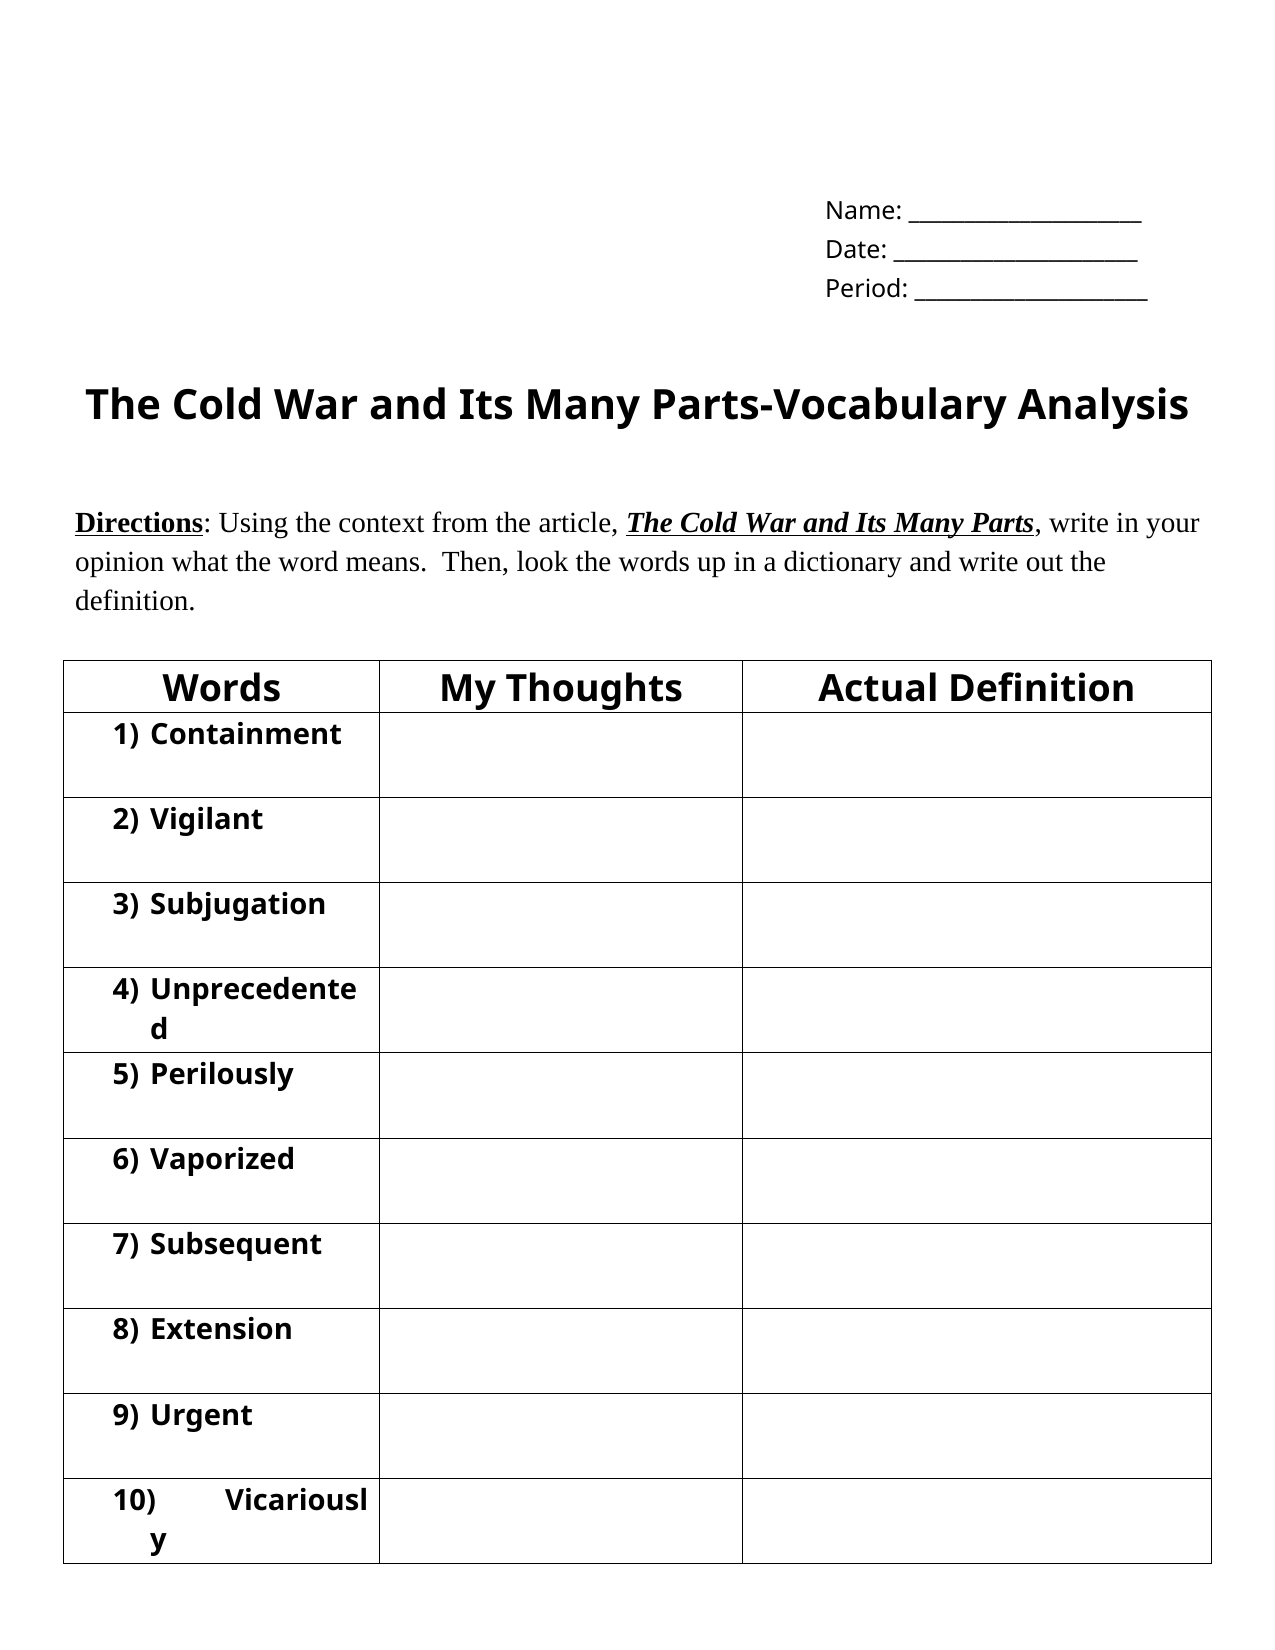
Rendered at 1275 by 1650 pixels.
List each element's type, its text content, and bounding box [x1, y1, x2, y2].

table_cell Subsequent [64, 1224, 379, 1308]
table_cell [743, 968, 1211, 1052]
text The Cold War and Its Many Parts-Vocabulary Analysis [75, 375, 1200, 432]
table_cell [743, 1309, 1211, 1393]
table_cell Extension [64, 1309, 379, 1393]
table_cell Vigilant [64, 798, 379, 882]
table_cell [743, 883, 1211, 967]
text Date: ______________________ [75, 232, 1200, 266]
table_cell [380, 1053, 742, 1137]
table_cell [380, 968, 742, 1052]
table_cell [743, 1394, 1211, 1478]
table_cell Vaporized [64, 1139, 379, 1222]
table_cell [380, 1309, 742, 1393]
table_header My Thoughts [380, 661, 742, 712]
table_header Actual Definition [743, 661, 1211, 712]
table_cell Urgent [64, 1394, 379, 1478]
table_cell [380, 1224, 742, 1308]
table_cell [743, 1139, 1211, 1222]
table_cell [380, 798, 742, 882]
table_cell [743, 713, 1211, 797]
text Directions: Using the context from the article, The Cold War and Its Many Parts, write in your opinion what the word means. Then, look the words up in a dictionary and write out the definition. [75, 506, 1200, 616]
table_cell [380, 883, 742, 967]
table_cell [380, 713, 742, 797]
table_cell [743, 798, 1211, 882]
table_cell [380, 1139, 742, 1222]
table_cell Vicariously [64, 1479, 379, 1563]
table_cell Subjugation [64, 883, 379, 967]
table_cell [380, 1479, 742, 1563]
table_cell Unprecedented [64, 968, 379, 1052]
text Period: _____________________ [75, 271, 1200, 305]
table_cell Perilously [64, 1053, 379, 1137]
table_cell [743, 1479, 1211, 1563]
table_cell [743, 1053, 1211, 1137]
table_header Words [64, 661, 379, 712]
table_cell Containment [64, 713, 379, 797]
text Name: _____________________ [75, 192, 1200, 227]
table_cell [743, 1224, 1211, 1308]
table_cell [380, 1394, 742, 1478]
